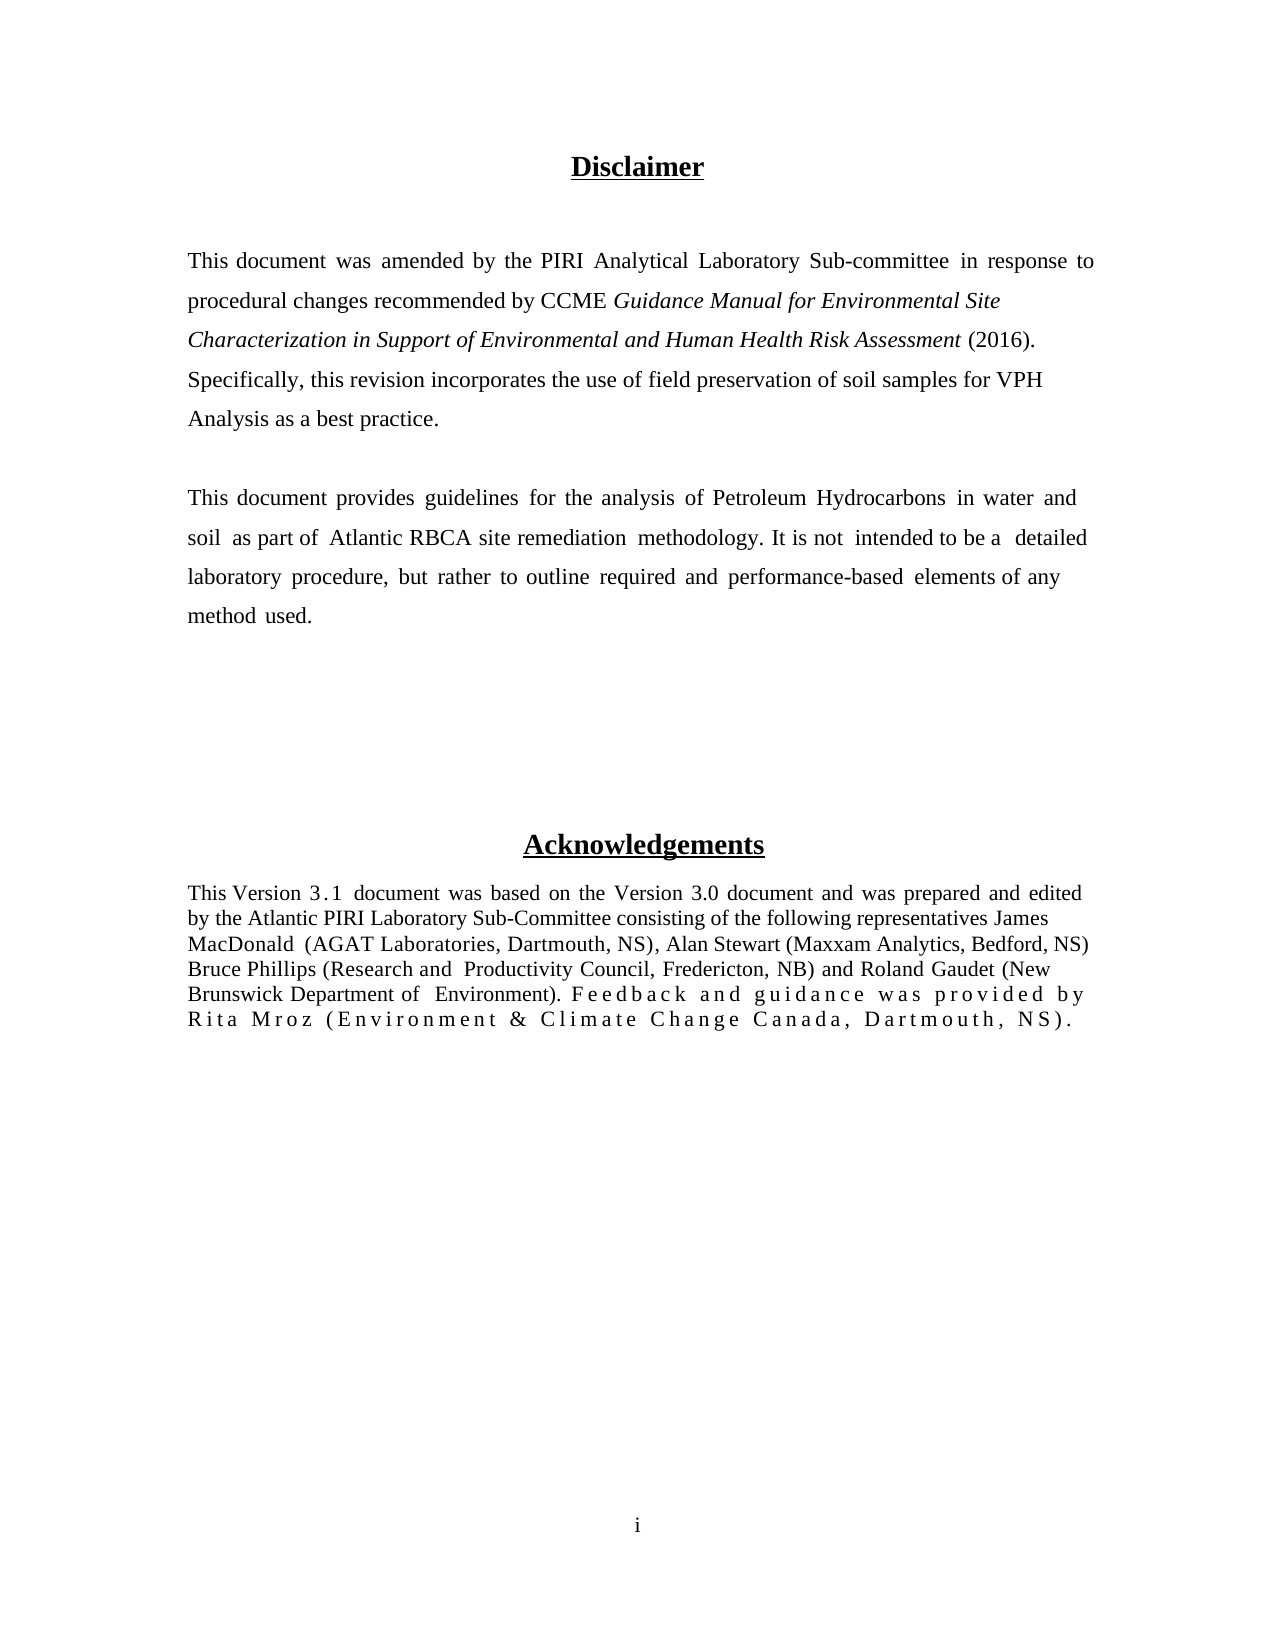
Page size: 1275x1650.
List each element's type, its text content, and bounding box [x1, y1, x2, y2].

subtitle Acknowledgements [187, 827, 1100, 861]
text i [413, 1512, 862, 1538]
subtitle Disclaimer [516, 149, 759, 183]
text This document was amended by the PIRI Analytical Laboratory Sub-committee in response to procedural changes recommended by CCME Guidance Manual for Environmental Site Characterization in Support of Environmental and Human Health Risk Assessment (2016). Specifically, this revision incorporates the use of field preservation of soil samples for VPH Analysis as a best practice. [187, 247, 1100, 432]
text This Version 3.1 document was based on the Version 3.0 document and was prepared and edited by the Atlantic PIRI Laboratory Sub-Committee consisting of the following representatives James MacDonald (AGAT Laboratories, Dartmouth, NS), Alan Stewart (Maxxam Analytics, Bedford, NS) Bruce Phillips (Research and Productivity Council, Fredericton, NB) and Roland Gaudet (New Brunswick Department of Environment). Feedback and guidance was provided by Rita Mroz (Environment & Climate Change Canada, Dartmouth, NS). [187, 880, 1100, 1031]
text This document provides guidelines for the analysis of Petroleum Hydrocarbons in water and soil as part of Atlantic RBCA site remediation methodology. It is not intended to be a detailed laboratory procedure, but rather to outline required and performance-based elements of any method used. [187, 484, 1100, 629]
